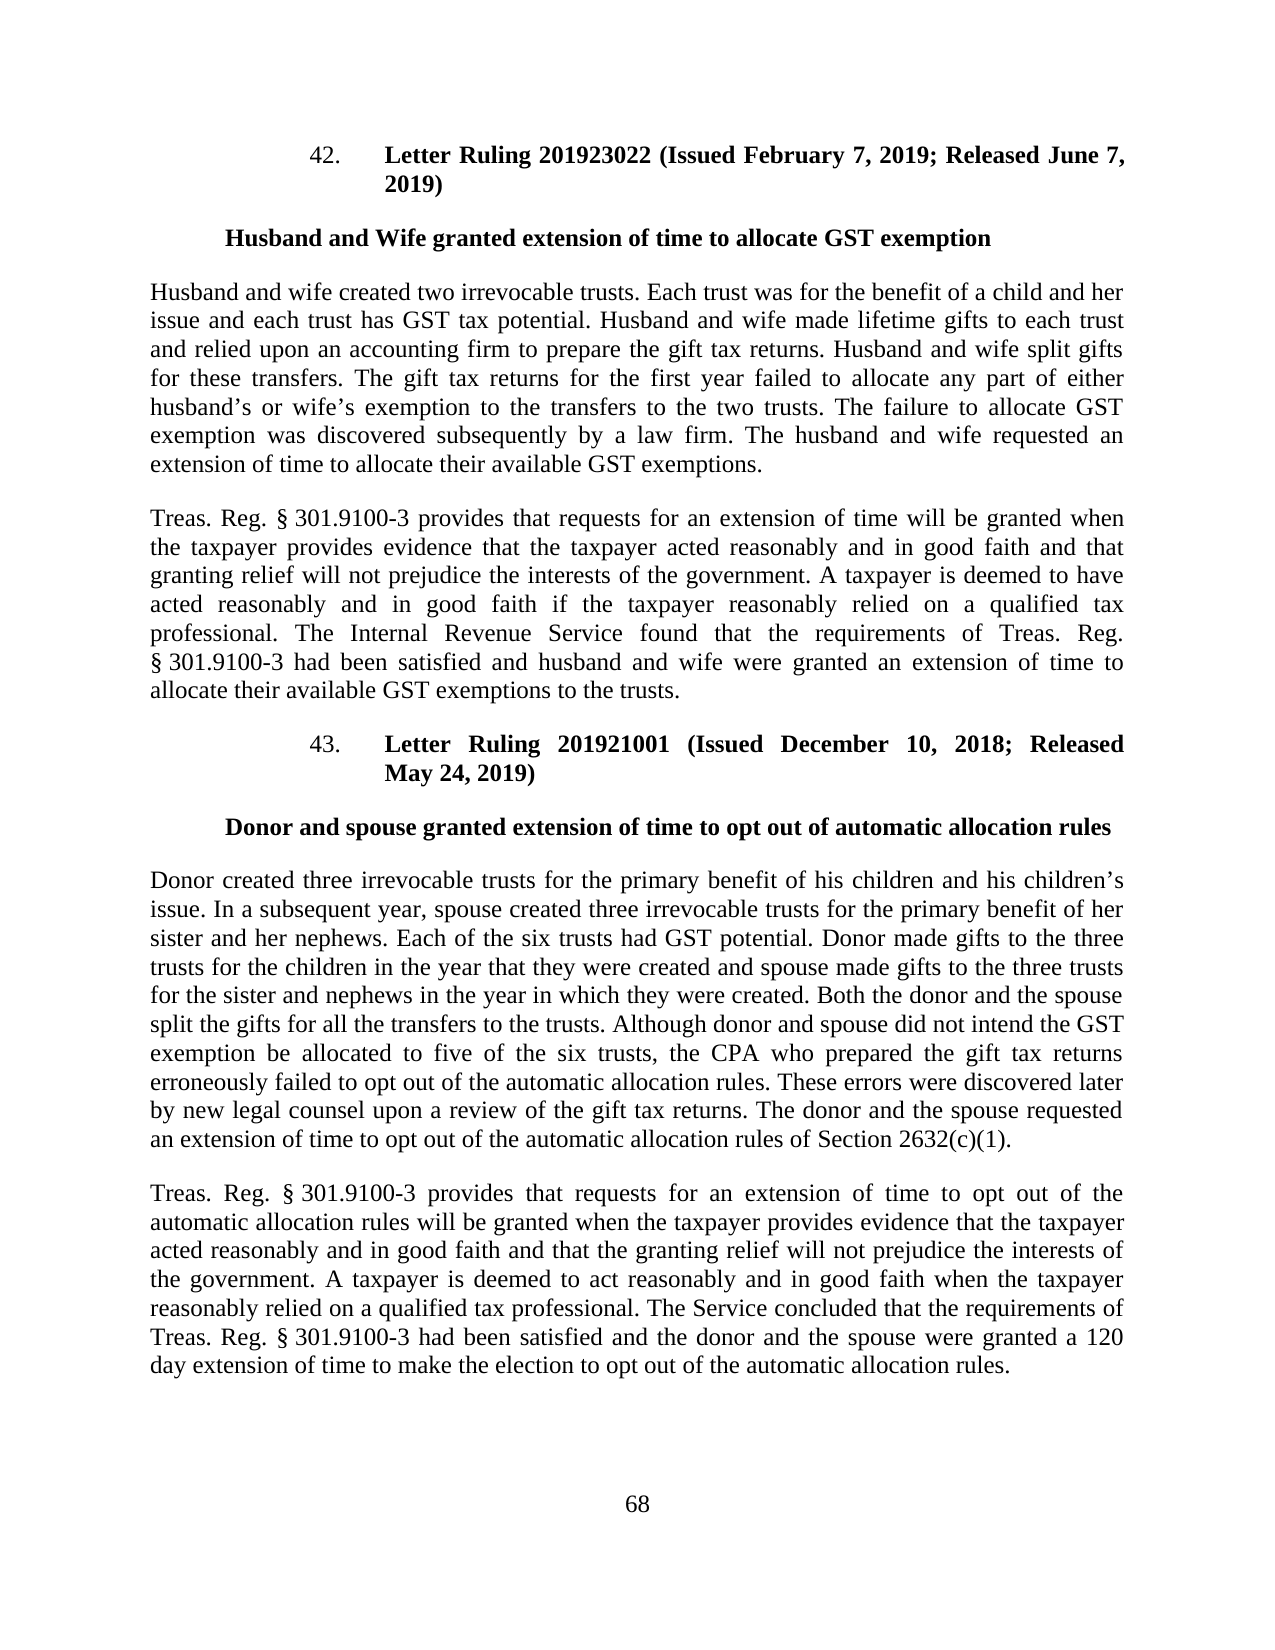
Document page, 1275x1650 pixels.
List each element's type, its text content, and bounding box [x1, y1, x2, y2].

list Letter Ruling 201923022 (Issued February 7, 2019; Released June 7, 2019) [309, 141, 1125, 198]
text Treas. Reg. § 301.9100-3 provides that requests for an extension of time to opt out of the automatic allocation rules will be granted when the taxpayer provides evidence that the taxpayer acted reasonably and in good faith and that the granting relief will not prejudice the interests of the government. A taxpayer is deemed to act reasonably and in good faith when the taxpayer reasonably relied on a qualified tax professional. The Service concluded that the requirements of Treas. Reg. § 301.9100-3 had been satisfied and the donor and the spouse were granted a 120 day extension of time to make the election to opt out of the automatic allocation rules. [150, 1178, 1125, 1379]
text Donor and spouse granted extension of time to opt out of automatic allocation rules [225, 812, 1125, 841]
list Letter Ruling 201921001 (Issued December 10, 2018; Released May 24, 2019) [309, 729, 1125, 787]
text Husband and wife created two irrevocable trusts. Each trust was for the benefit of a child and her issue and each trust has GST tax potential. Husband and wife made lifetime gifts to each trust and relied upon an accounting firm to prepare the gift tax returns. Husband and wife split gifts for these transfers. The gift tax returns for the first year failed to allocate any part of either husband’s or wife’s exemption to the transfers to the two trusts. The failure to allocate GST exemption was discovered subsequently by a law firm. The husband and wife requested an extension of time to allocate their available GST exemptions. [150, 277, 1125, 478]
text Donor created three irrevocable trusts for the primary benefit of his children and his children’s issue. In a subsequent year, spouse created three irrevocable trusts for the primary benefit of her sister and her nephews. Each of the six trusts had GST potential. Donor made gifts to the three trusts for the children in the year that they were created and spouse made gifts to the three trusts for the sister and nephews in the year in which they were created. Both the donor and the spouse split the gifts for all the transfers to the trusts. Although donor and spouse did not intend the GST exemption be allocated to five of the six trusts, the CPA who prepared the gift tax returns erroneously failed to opt out of the automatic allocation rules. These errors were discovered later by new legal counsel upon a review of the gift tax returns. The donor and the spouse requested an extension of time to opt out of the automatic allocation rules of Section 2632(c)(1). [150, 866, 1125, 1153]
text Treas. Reg. § 301.9100-3 provides that requests for an extension of time will be granted when the taxpayer provides evidence that the taxpayer acted reasonably and in good faith and that granting relief will not prejudice the interests of the government. A taxpayer is deemed to have acted reasonably and in good faith if the taxpayer reasonably relied on a qualified tax professional. The Internal Revenue Service found that the requirements of Treas. Reg. § 301.9100-3 had been satisfied and husband and wife were granted an extension of time to allocate their available GST exemptions to the trusts. [150, 503, 1125, 704]
text Husband and Wife granted extension of time to allocate GST exemption [225, 223, 1125, 252]
